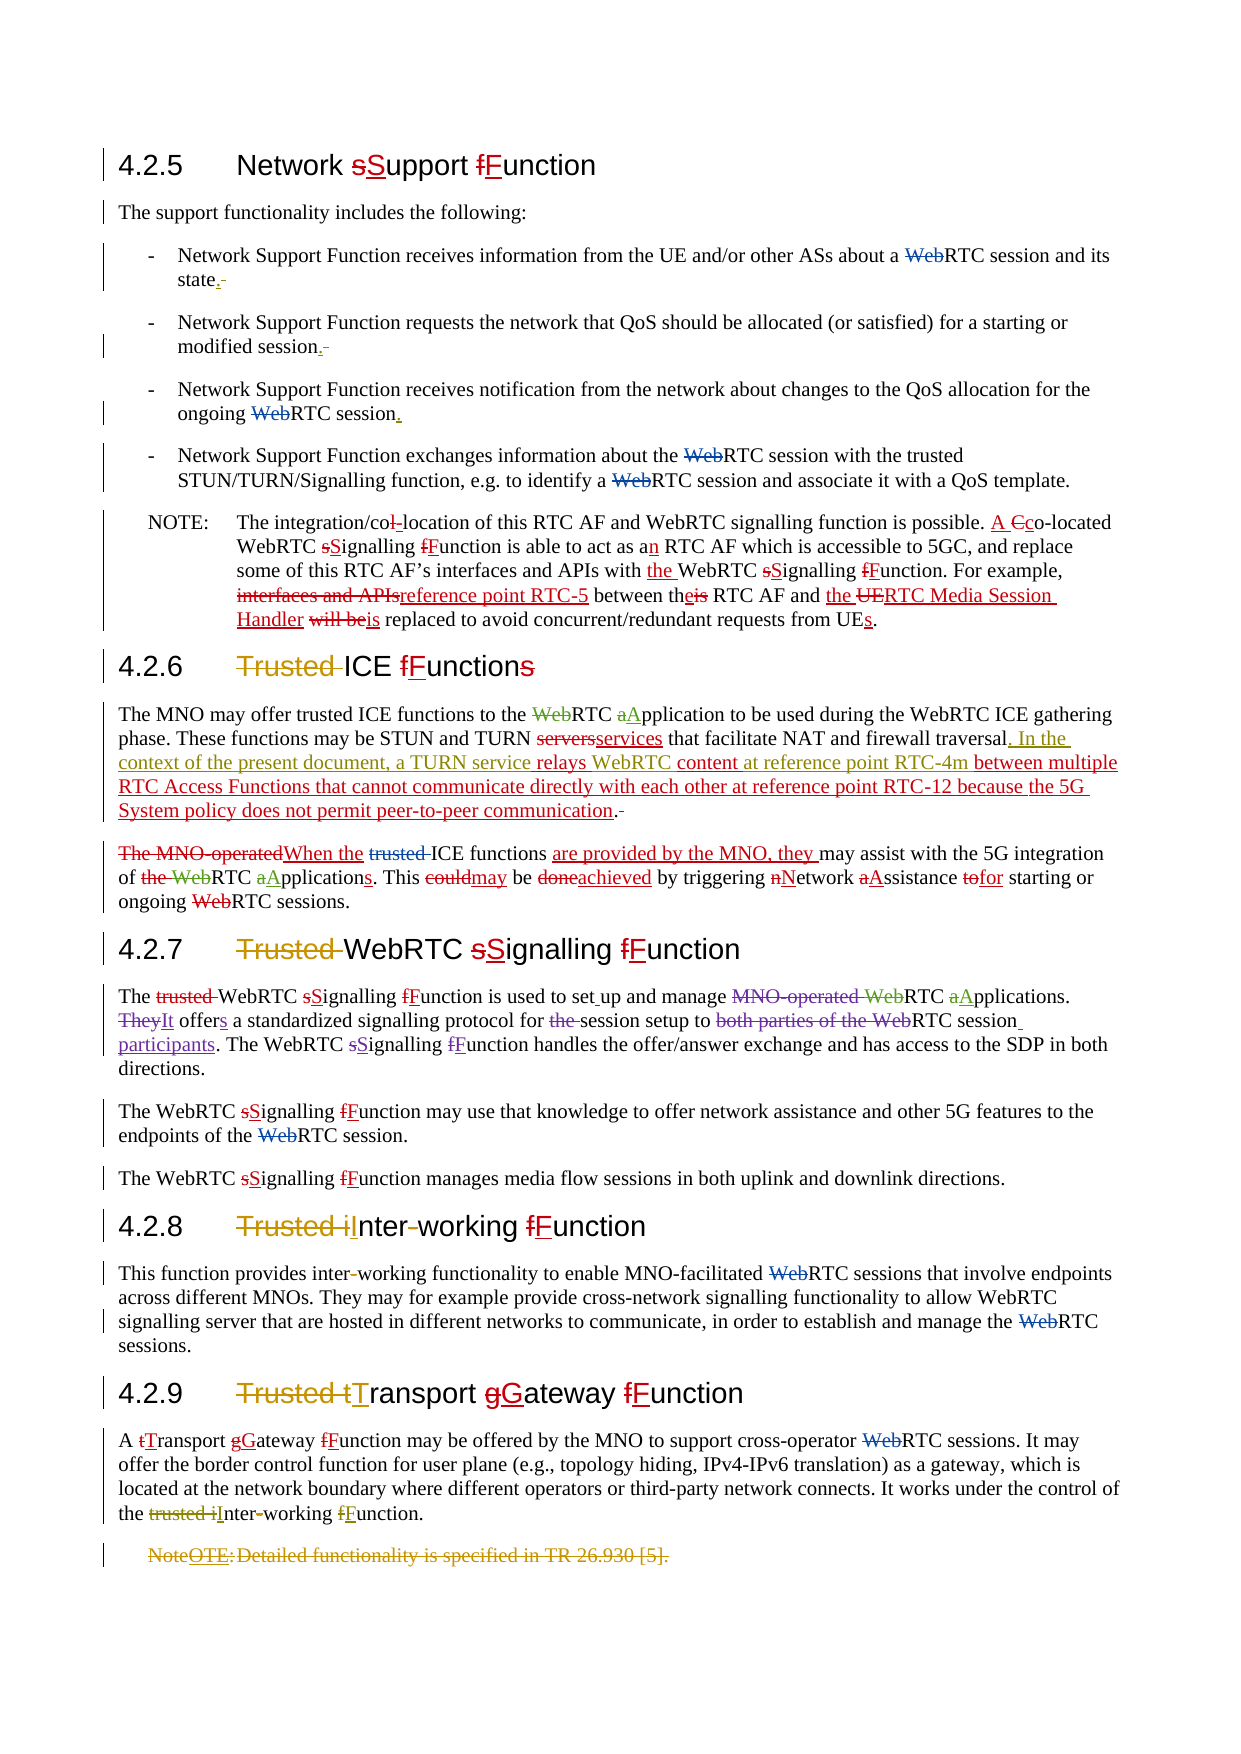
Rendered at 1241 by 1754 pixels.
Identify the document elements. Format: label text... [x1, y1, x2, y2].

text The MNO may offer trusted ICE functions to the RTC pplication to be used during the WebRTC ICE gathering phase. These functions may be STUN and TURN that facilitate NAT and firewall traversal. [118, 702, 1122, 822]
text - Network Support Function requests the network that QoS should be allocated (or satisfied) for a starting or modified session [148, 310, 1122, 358]
text - Network Support Function exchanges information about the RTC session with the trusted STUN/TURN/Signalling function, e.g. to identify a RTC session and associate it with a QoS template. [148, 443, 1122, 492]
text A ransport ateway unction may be offered by the MNO to support cross-operator RTC sessions. It may offer the border control function for user plane (e.g., topology hiding, IPv4-IPv6 translation) as a gateway, which is located at the network boundary where different operators or third-party network connects. It works under the control of the nterworking unction. [118, 1428, 1122, 1524]
text - Network Support Function receives notification from the network about changes to the QoS allocation for the ongoing RTC session [148, 377, 1122, 425]
text ICE functions may assist with the 5G integration of RTC pplication. This be by triggering etwork ssistance starting or ongoing RTC sessions. [118, 841, 1122, 913]
text This function provides interworking functionality to enable MNO-facilitated RTC sessions that involve endpoints across different MNOs. They may for example provide cross-network signalling functionality to allow WebRTC signalling server that are hosted in different networks to communicate, in order to establish and manage the RTC sessions. [118, 1261, 1122, 1357]
text The support functionality includes the following: [118, 200, 1122, 224]
subtitle 4.2.8 nterworking unction [118, 1209, 1122, 1242]
subtitle 4.2.6 ICE unction [118, 649, 1122, 683]
text The WebRTC ignalling unction manages media flow sessions in both uplink and downlink directions. [118, 1166, 1122, 1190]
subtitle 4.2.5 Network upport unction [118, 148, 1122, 181]
subtitle 4.2.7 WebRTC ignalling unction [118, 932, 1122, 965]
text The WebRTC ignalling unction may use that knowledge to offer network assistance and other 5G features to the endpoints of the RTC session. [118, 1099, 1122, 1147]
text The WebRTC ignalling unction is used to setup and manage RTC pplications. offer a standardized signalling protocol for session setup to RTC session. The WebRTC ignalling unction handles the offer/answer exchange and has access to the SDP in both directions. [118, 984, 1122, 1080]
text - Network Support Function receives information from the UE and/or other ASs about a RTC session and its state [148, 243, 1122, 291]
text NOTE: The integration/colocation of this RTC AF and WebRTC signalling function is possible. o-located WebRTC ignalling unction is able to act as a RTC AF which is accessible to 5GC, and replace some of this RTC AF’s interfaces and APIs with WebRTC ignalling unction. For example, between th RTC AF and replaced to avoid concurrent/redundant requests from UE. [148, 510, 1122, 631]
subtitle 4.2.9 ransport ateway unction [118, 1376, 1122, 1409]
